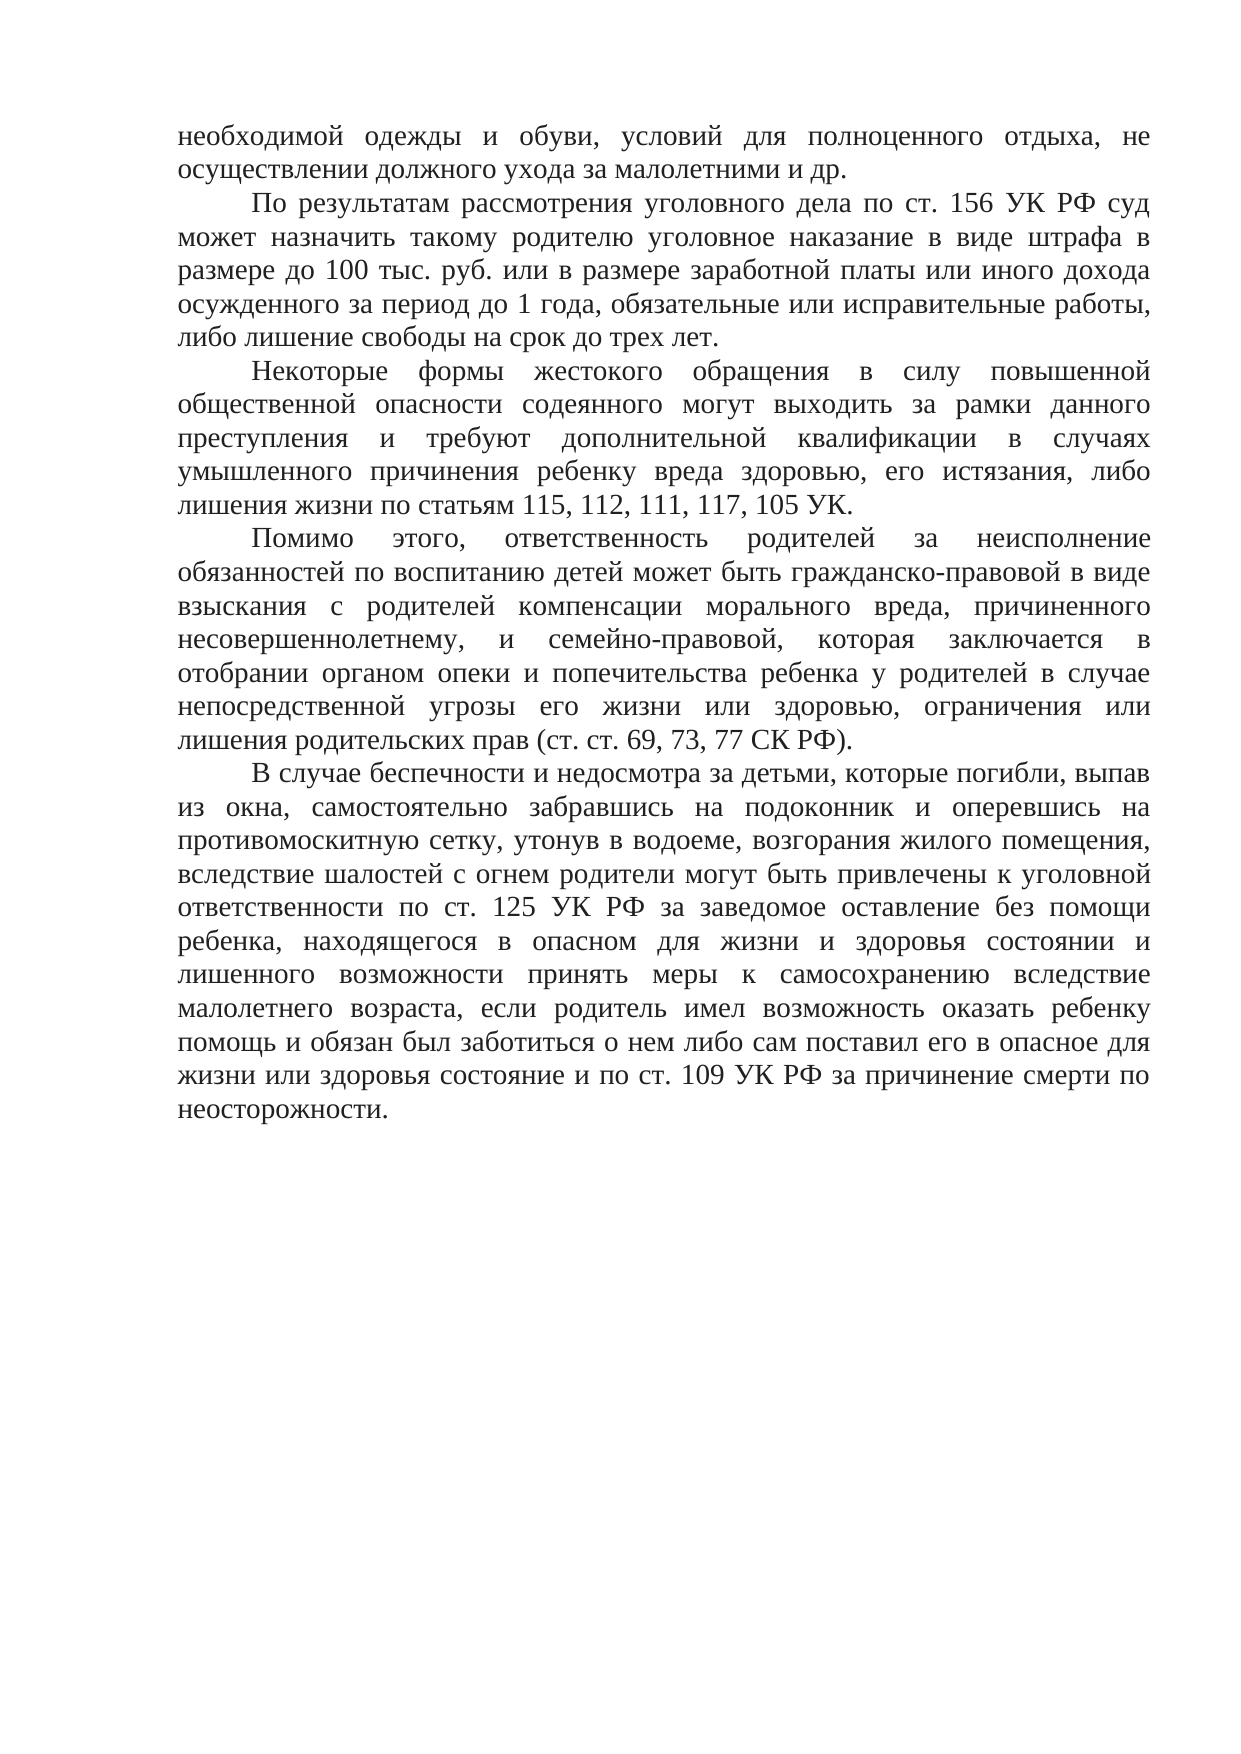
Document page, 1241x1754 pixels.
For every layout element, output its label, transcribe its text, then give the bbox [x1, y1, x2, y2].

text В случае беспечности и недосмотра за детьми, которые погибли, выпав из окна, самостоятельно забравшись на подоконник и оперевшись на противомоскитную сетку, утонув в водоеме, возгорания жилого помещения, вследствие шалостей с огнем родители могут быть привлечены к уголовной ответственности по ст. 125 УК РФ за заведомое оставление без помощи ребенка, находящегося в опасном для жизни и здоровья состоянии и лишенного возможности принять меры к самосохранению вследствие малолетнего возраста, если родитель имел возможность оказать ребенку помощь и обязан был заботиться о нем либо сам поставил его в опасное для жизни или здоровья состояние и по ст. 109 УК РФ за причинение смерти по неосторожности. [177, 755, 1152, 1124]
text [177, 118, 1152, 185]
text Некоторые формы жестокого обращения в силу повышенной общественной опасности содеянного могут выходить за рамки данного преступления и требуют дополнительной квалификации в случаях умышленного причинения ребенку вреда здоровью, его истязания, либо лишения жизни по статьям 115, 112, 111, 117, 105 УК. [177, 353, 1152, 521]
text По результатам рассмотрения уголовного дела по ст. 156 УК РФ суд может назначить такому родителю уголовное наказание в виде штрафа в размере до 100 тыс. руб. или в размере заработной платы или иного дохода осужденного за период до 1 года, обязательные или исправительные работы, либо лишение свободы на срок до трех лет. [177, 185, 1152, 353]
text Помимо этого, ответственность родителей за неисполнение обязанностей по воспитанию детей может быть гражданско-правовой в виде взыскания с родителей компенсации морального вреда, причиненного несовершеннолетнему, и семейно-правовой, которая заключается в отобрании органом опеки и попечительства ребенка у родителей в случае непосредственной угрозы его жизни или здоровью, ограничения или лишения родительских прав (ст. ст. 69, 73, 77 СК РФ). [177, 521, 1152, 755]
